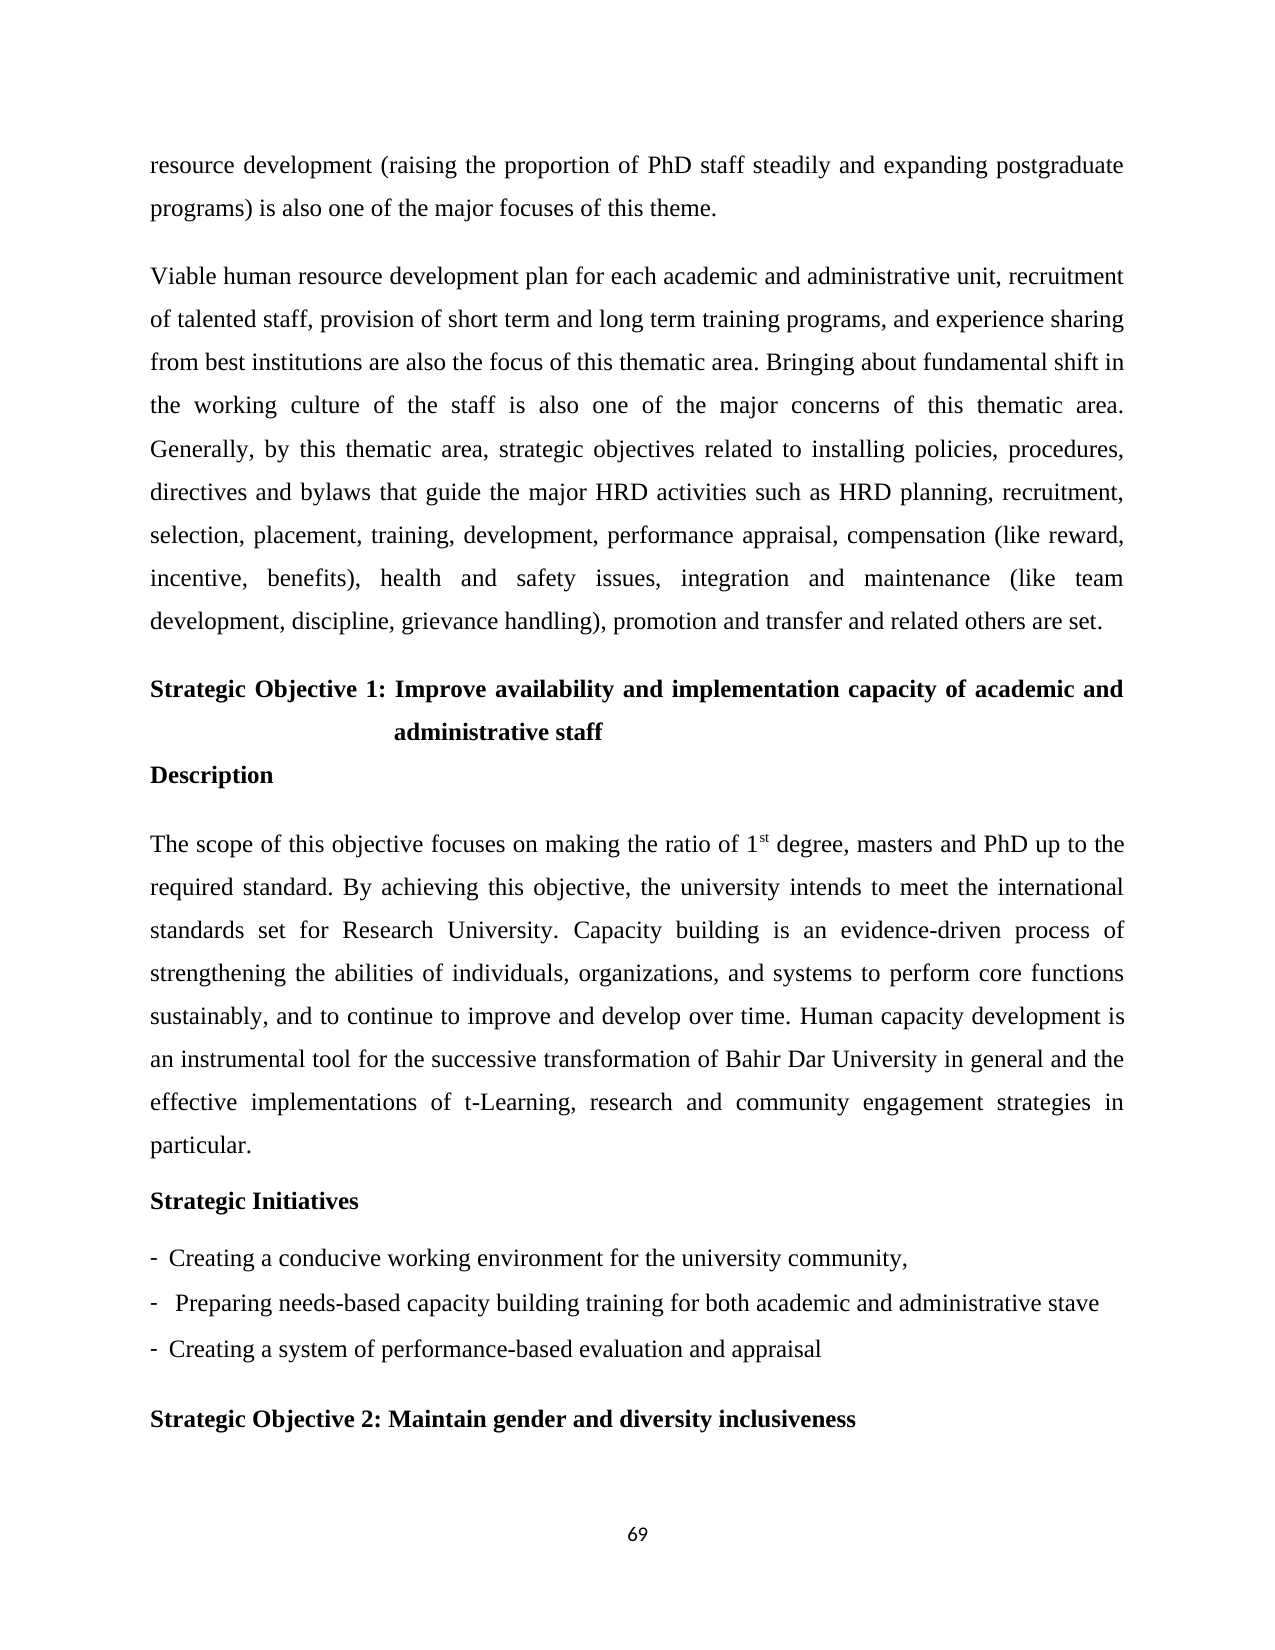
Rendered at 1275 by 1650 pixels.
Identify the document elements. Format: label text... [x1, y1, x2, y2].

text Strategic Initiatives [150, 1186, 1125, 1215]
text Viable human resource development plan for each academic and administrative unit, recruitment of talented staff, provision of short term and long term training programs, and experience sharing from best institutions are also the focus of this thematic area. Bringing about fundamental shift in the working culture of the staff is also one of the major concerns of this thematic area. Generally, by this thematic area, strategic objectives related to installing policies, procedures, directives and bylaws that guide the major HRD activities such as HRD planning, recruitment, selection, placement, training, development, performance appraisal, compensation (like reward, incentive, benefits), health and safety issues, integration and maintenance (like team development, discipline, grievance handling), promotion and transfer and related others are set. [150, 261, 1125, 635]
text Description [150, 761, 1125, 789]
list Creating a conducive working environment for the university community, [150, 1242, 1125, 1272]
list Preparing needs-based capacity building training for both academic and administrative stave [150, 1288, 1125, 1318]
text The scope of this objective focuses on making the ratio of 1st degree, masters and PhD up to the required standard. By achieving this objective, the university intends to meet the international standards set for Research University. Capacity building is an evidence-driven process of strengthening the abilities of individuals, organizations, and systems to perform core functions sustainably, and to continue to improve and develop over time. Human capacity development is an instrumental tool for the successive transformation of Bahir Dar University in general and the effective implementations of t-Learning, research and community engagement strategies in particular. [150, 829, 1125, 1159]
text Strategic Objective 2: Maintain gender and diversity inclusiveness [150, 1404, 1125, 1433]
text Strategic Objective 1: Improve availability and implementation capacity of academic and administrative staff [150, 674, 1125, 746]
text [150, 150, 1125, 222]
list Creating a system of performance-based evaluation and appraisal [150, 1333, 1125, 1364]
